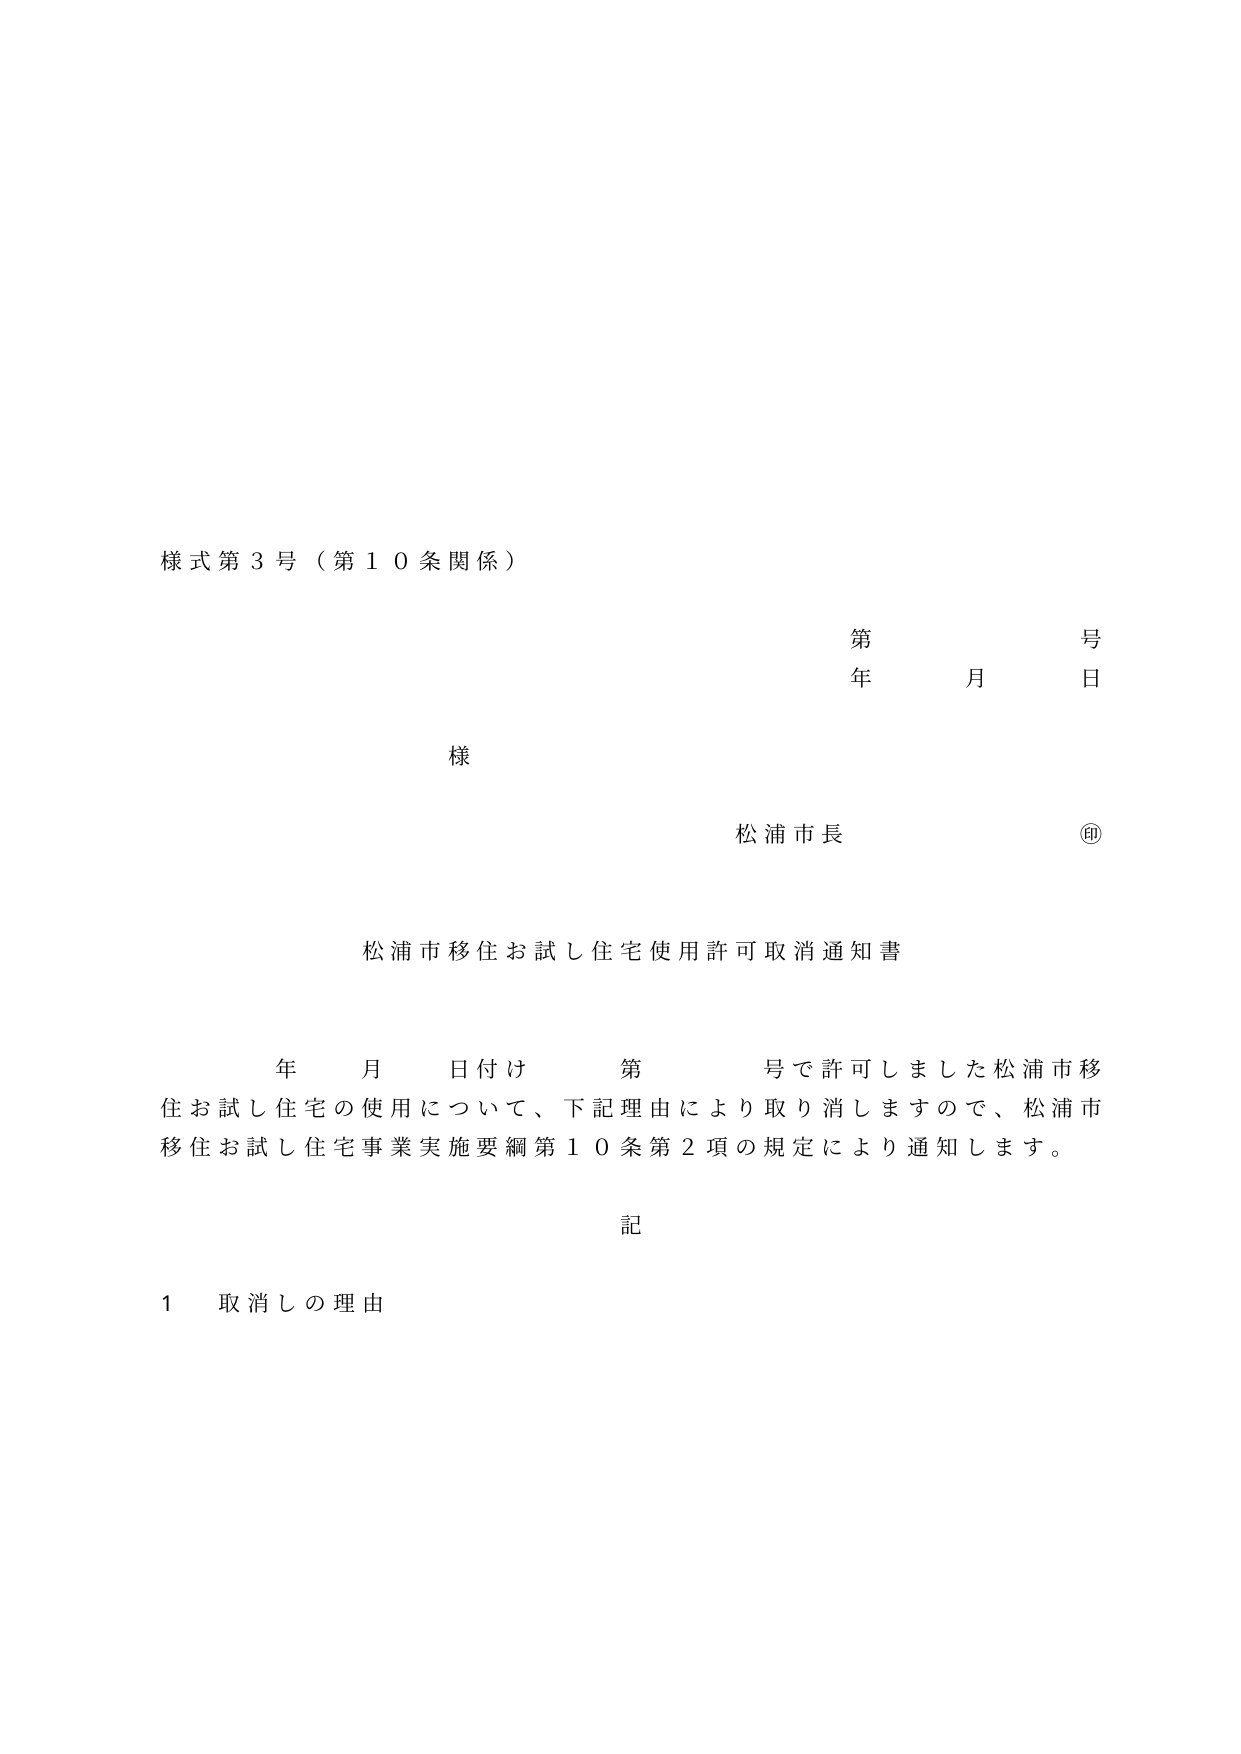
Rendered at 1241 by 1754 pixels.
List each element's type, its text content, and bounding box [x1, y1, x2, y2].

text 年 月 日付け 第 号で許可しました松浦市移住お試し住宅の使用について、下記理由により取り消しますので、松浦市移住お試し住宅事業実施要綱第１０条第２項の規定により通知します。 [161, 1048, 1109, 1165]
text 様 [161, 736, 1109, 774]
text 様式第３号（第１０条関係） [161, 540, 1109, 579]
text 第 号 [161, 618, 1109, 657]
text 記 [161, 1204, 1109, 1243]
text 年 月 日 [161, 657, 1109, 696]
text 松浦市長 ㊞ [161, 814, 1109, 853]
list 取消しの理由 [161, 1282, 1109, 1321]
text 松浦市移住お試し住宅使用許可取消通知書 [161, 931, 1109, 970]
